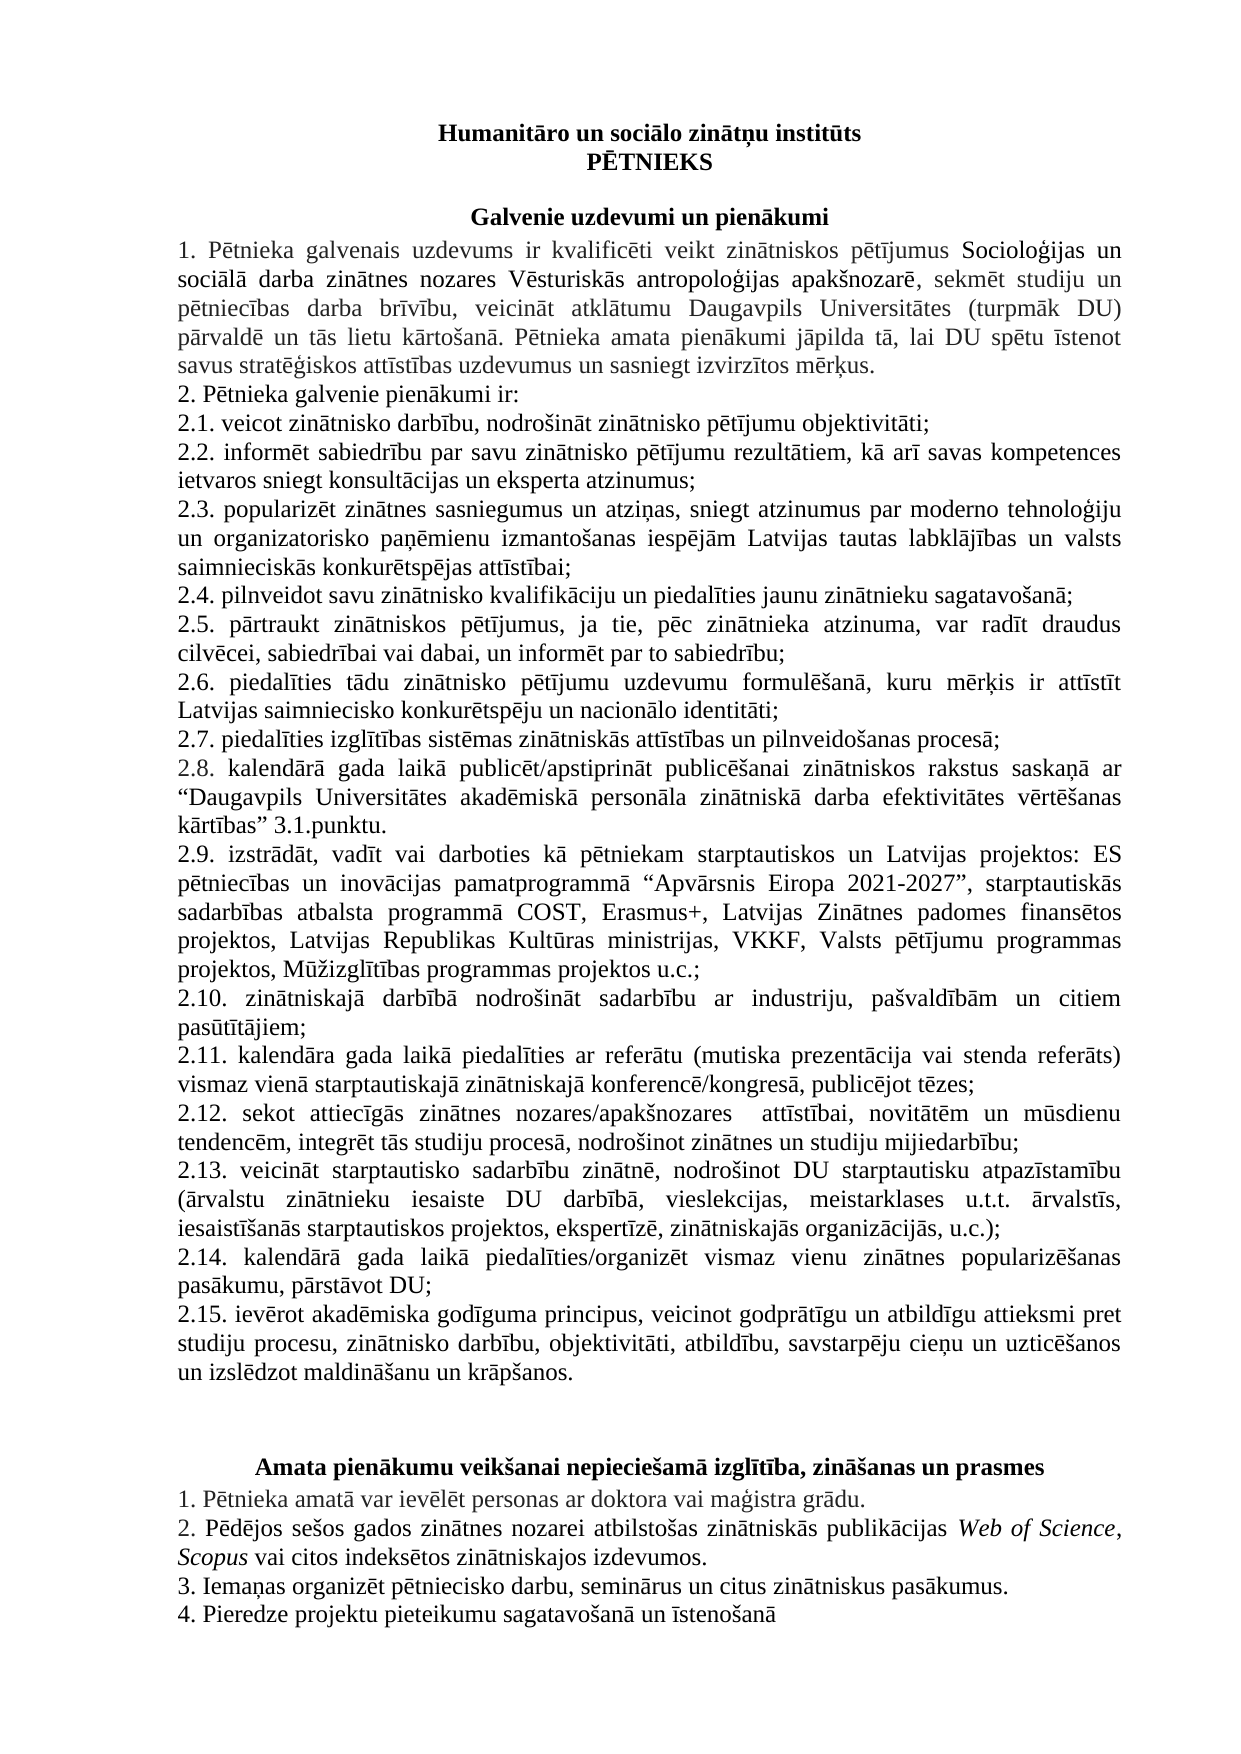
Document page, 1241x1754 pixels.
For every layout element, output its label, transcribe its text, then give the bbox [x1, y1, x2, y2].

text 4. Pieredze projektu pieteikumu sagatavošanā un īstenošanā [177, 1599, 1122, 1628]
text 2.15. ievērot akadēmiska godīguma principus, veicinot godprātīgu un atbildīgu attieksmi pret studiju procesu, zinātnisko darbību, objektivitāti, atbildību, savstarpēju cieņu un uzticēšanos un izslēdzot maldināšanu un krāpšanos. [177, 1299, 1122, 1386]
text Galvenie uzdevumi un pienākumi [177, 202, 1122, 231]
text 2.1. veicot zinātnisko darbību, nodrošināt zinātnisko pētījumu objektivitāti; [177, 408, 1122, 437]
text 2.8. kalendārā gada laikā publicēt/apstiprināt publicēšanai zinātniskos rakstus saskaņā ar “Daugavpils Universitātes akadēmiskā personāla zinātniskā darba efektivitātes vērtēšanas kārtības” 3.1.punktu. [177, 753, 1122, 839]
text 2.14. kalendārā gada laikā piedalīties/organizēt vismaz vienu zinātnes popularizēšanas pasākumu, pārstāvot DU; [177, 1242, 1122, 1299]
text 1. Pētnieka amatā var ievēlēt personas ar doktora vai maģistra grādu. [177, 1484, 1122, 1513]
text 2.12. sekot attiecīgās zinātnes nozares/apakšnozares attīstībai, novitātēm un mūsdienu tendencēm, integrēt tās studiju procesā, nodrošinot zinātnes un studiju mijiedarbību; [177, 1098, 1122, 1156]
text 2.13. veicināt starptautisko sadarbību zinātnē, nodrošinot DU starptautisku atpazīstamību (ārvalstu zinātnieku iesaiste DU darbībā, vieslekcijas, meistarklases u.t.t. ārvalstīs, iesaistīšanās starptautiskos projektos, ekspertīzē, zinātniskajās organizācijās, u.c.); [177, 1156, 1122, 1242]
text 2.9. izstrādāt, vadīt vai darboties kā pētniekam starptautiskos un Latvijas projektos: ES pētniecības un inovācijas pamatprogrammā “Apvārsnis Eiropa 2021-2027”, starptautiskās sadarbības atbalsta programmā COST, Erasmus+, Latvijas Zinātnes padomes finansētos projektos, Latvijas Republikas Kultūras ministrijas, VKKF, Valsts pētījumu programmas projektos, Mūžizglītības programmas projektos u.c.; [177, 839, 1122, 983]
text 2.2. informēt sabiedrību par savu zinātnisko pētījumu rezultātiem, kā arī savas kompetences ietvaros sniegt konsultācijas un eksperta atzinumus; [177, 437, 1122, 494]
text 2.5. pārtraukt zinātniskos pētījumus, ja tie, pēc zinātnieka atzinuma, var radīt draudus cilvēcei, sabiedrībai vai dabai, un informēt par to sabiedrību; [177, 609, 1122, 667]
subtitle Humanitāro un sociālo zinātņu institūts [177, 118, 1122, 147]
text 2.10. zinātniskajā darbībā nodrošināt sadarbību ar industriju, pašvaldībām un citiem pasūtītājiem; [177, 983, 1122, 1041]
text 2.4. pilnveidot savu zinātnisko kvalifikāciju un piedalīties jaunu zinātnieku sagatavošanā; [177, 581, 1122, 609]
subtitle PĒTNIEKS [177, 147, 1122, 176]
text 3. Iemaņas organizēt pētniecisko darbu, seminārus un citus zinātniskus pasākumus. [177, 1571, 1122, 1599]
text 2.11. kalendāra gada laikā piedalīties ar referātu (mutiska prezentācija vai stenda referāts) vismaz vienā starptautiskajā zinātniskajā konferencē/kongresā, publicējot tēzes; [177, 1041, 1122, 1098]
text 2. Pēdējos sešos gados zinātnes nozarei atbilstošas zinātniskās publikācijas Web of Science, Scopus vai citos indeksētos zinātniskajos izdevumos. [177, 1513, 1122, 1571]
text 2.6. piedalīties tādu zinātnisko pētījumu uzdevumu formulēšanā, kuru mērķis ir attīstīt Latvijas saimniecisko konkurētspēju un nacionālo identitāti; [177, 667, 1122, 724]
text 2.7. piedalīties izglītības sistēmas zinātniskās attīstības un pilnveidošanas procesā; [177, 724, 1122, 753]
text 2.3. popularizēt zinātnes sasniegumus un atziņas, sniegt atzinumus par moderno tehnoloģiju un organizatorisko paņēmienu izmantošanas iespējām Latvijas tautas labklājības un valsts saimnieciskās konkurētspējas attīstībai; [177, 494, 1122, 581]
text 2. Pētnieka galvenie pienākumi ir: [177, 379, 1122, 408]
text 1. Pētnieka galvenais uzdevums ir kvalificēti veikt zinātniskos pētījumus Socioloģijas un sociālā darba zinātnes nozares Vēsturiskās antropoloģijas apakšnozarē, sekmēt studiju un pētniecības darba brīvību, veicināt atklātumu Daugavpils Universitātes (turpmāk DU) pārvaldē un tās lietu kārtošanā. Pētnieka amata pienākumi jāpilda tā, lai DU spētu īstenot savus stratēģiskos attīstības uzdevumus un sasniegt izvirzītos mērķus. [177, 236, 1122, 379]
text Amata pienākumu veikšanai nepieciešamā izglītība, zināšanas un prasmes [177, 1452, 1122, 1480]
